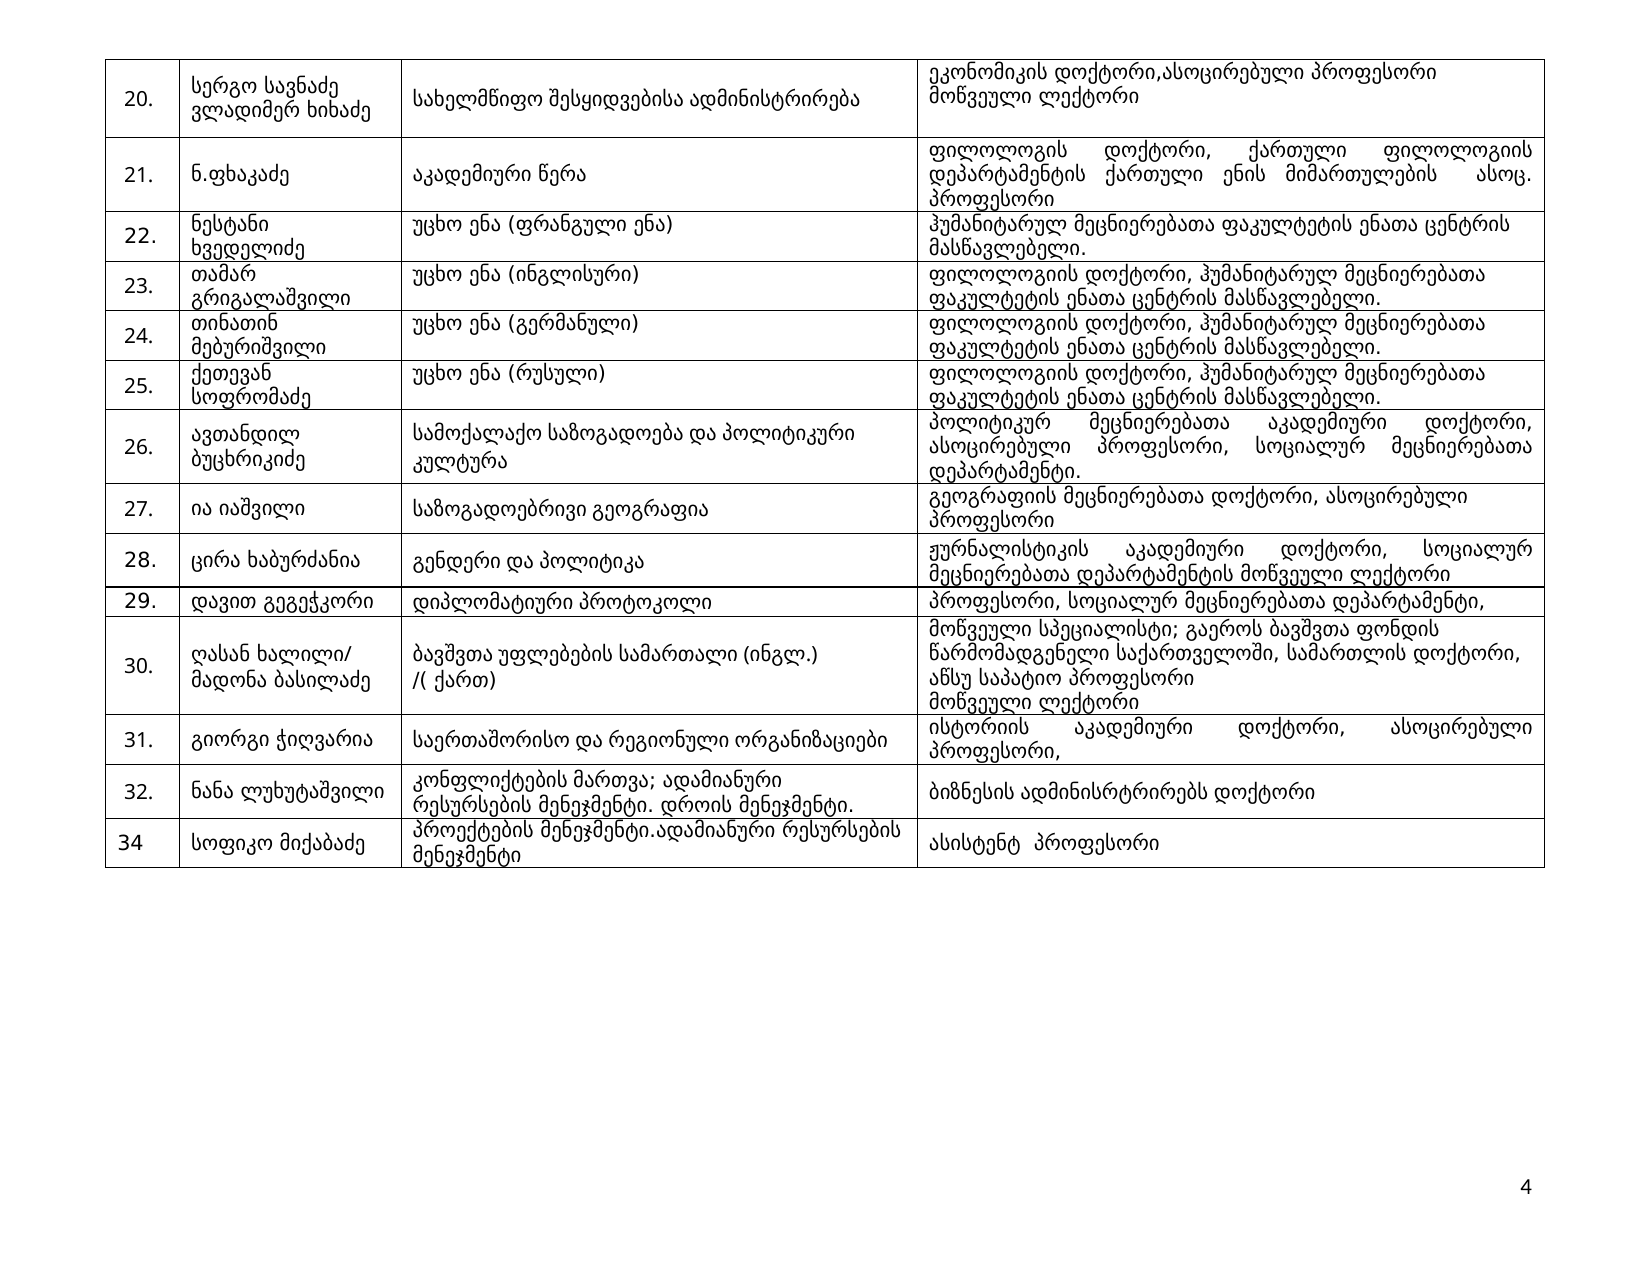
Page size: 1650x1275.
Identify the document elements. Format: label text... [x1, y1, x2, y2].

table_cell გენდერი და პოლიტიკა [402, 534, 917, 586]
table_cell სახელმწიფო შესყიდვებისა ადმინისტრირება [402, 60, 917, 137]
table_cell [106, 588, 179, 616]
table_cell უცხო ენა (ინგლისური) [402, 262, 917, 310]
table_cell [106, 534, 179, 586]
table_cell უცხო ენა (ფრანგული ენა) [402, 212, 917, 261]
table_cell [106, 765, 179, 817]
table_cell დავით გეგეჭკორი [180, 588, 401, 616]
table_cell [106, 410, 179, 483]
table_cell [106, 311, 179, 360]
table_cell ფილოლოგიის დოქტორი, ჰუმანიტარულ მეცნიერებათა ფაკულტეტის ენათა ცენტრის მასწავლებელი. [918, 361, 1544, 409]
table_cell ნანა ლუხუტაშვილი [180, 765, 401, 817]
table_cell საზოგადოებრივი გეოგრაფია [402, 484, 917, 533]
table_cell თინათინ მებურიშვილი [180, 311, 401, 360]
table_cell მოწვეული სპეციალისტი; გაეროს ბავშვთა ფონდის წარმომადგენელი საქართველოში, სამართლის დოქტორი, აწსუ საპატიო პროფესორი მოწვეული ლექტორი [918, 617, 1544, 714]
table_cell [106, 212, 179, 261]
table_cell პოლიტიკურ მეცნიერებათა აკადემიური დოქტორი, ასოცირებული პროფესორი, სოციალურ მეცნიერებათა დეპარტამენტი. [918, 410, 1544, 483]
table_cell საერთაშორისო და რეგიონული ორგანიზაციები [402, 715, 917, 764]
table_cell ფილოლოგიის დოქტორი, ჰუმანიტარულ მეცნიერებათა ფაკულტეტის ენათა ცენტრის მასწავლებელი. [918, 262, 1544, 310]
table_cell ნ.ფხაკაძე [180, 138, 401, 211]
table_cell ავთანდილ ბუცხრიკიძე [180, 410, 401, 483]
table_cell ბიზნესის ადმინისრტრირებს დოქტორი [918, 765, 1544, 817]
table_cell [106, 361, 179, 409]
table_cell პროექტების მენეჯმენტი.ადამიანური რესურსების მენეჯმენტი [402, 819, 917, 867]
table_cell ღასან ხალილი/ მადონა ბასილაძე [180, 617, 401, 714]
table_cell უცხო ენა (რუსული) [402, 361, 917, 409]
table_cell [106, 484, 179, 533]
table_cell [106, 138, 179, 211]
table_cell [106, 60, 179, 137]
table_cell ბავშვთა უფლებების სამართალი (ინგლ.) /( ქართ) [402, 617, 917, 714]
table_cell ისტორიის აკადემიური დოქტორი, ასოცირებული პროფესორი, [918, 715, 1544, 764]
table_cell [106, 715, 179, 764]
table_cell ეკონომიკის დოქტორი,ასოცირებული პროფესორი მოწვეული ლექტორი [918, 60, 1544, 137]
table_cell სოფიკო მიქაბაძე [180, 819, 401, 867]
table_cell უცხო ენა (გერმანული) [402, 311, 917, 360]
table_cell [106, 617, 179, 714]
table_cell დიპლომატიური პროტოკოლი [402, 588, 917, 616]
table_cell სამოქალაქო საზოგადოება და პოლიტიკური კულტურა [402, 410, 917, 483]
table_cell 34 [106, 819, 179, 867]
table_cell ჟურნალისტიკის აკადემიური დოქტორი, სოციალურ მეცნიერებათა დეპარტამენტის მოწვეული ლექტორი [918, 534, 1544, 586]
table_cell ნესტანი ხვედელიძე [180, 212, 401, 261]
table_cell პროფესორი, სოციალურ მეცნიერებათა დეპარტამენტი, [918, 588, 1544, 616]
table_cell აკადემიური წერა [402, 138, 917, 211]
table_cell კონფლიქტების მართვა; ადამიანური რესურსების მენეჯმენტი. დროის მენეჯმენტი. [402, 765, 917, 817]
table_cell [106, 262, 179, 310]
table_cell ფილოლოგიის დოქტორი, ჰუმანიტარულ მეცნიერებათა ფაკულტეტის ენათა ცენტრის მასწავლებელი. [918, 311, 1544, 360]
table_cell ჰუმანიტარულ მეცნიერებათა ფაკულტეტის ენათა ცენტრის მასწავლებელი. [918, 212, 1544, 261]
table_cell ია იაშვილი [180, 484, 401, 533]
table_cell ფილოლოგის დოქტორი, ქართული ფილოლოგიის დეპარტამენტის ქართული ენის მიმართულების ასოც. პროფესორი [918, 138, 1544, 211]
table_cell სერგო სავნაძე ვლადიმერ ხიხაძე [180, 60, 401, 137]
table_cell ცირა ხაბურძანია [180, 534, 401, 586]
table_cell ქეთევან სოფრომაძე [180, 361, 401, 409]
table_cell გიორგი ჭიღვარია [180, 715, 401, 764]
table_cell თამარ გრიგალაშვილი [180, 262, 401, 310]
table_cell გეოგრაფიის მეცნიერებათა დოქტორი, ასოცირებული პროფესორი [918, 484, 1544, 533]
table_cell ასისტენტ პროფესორი [918, 819, 1544, 867]
